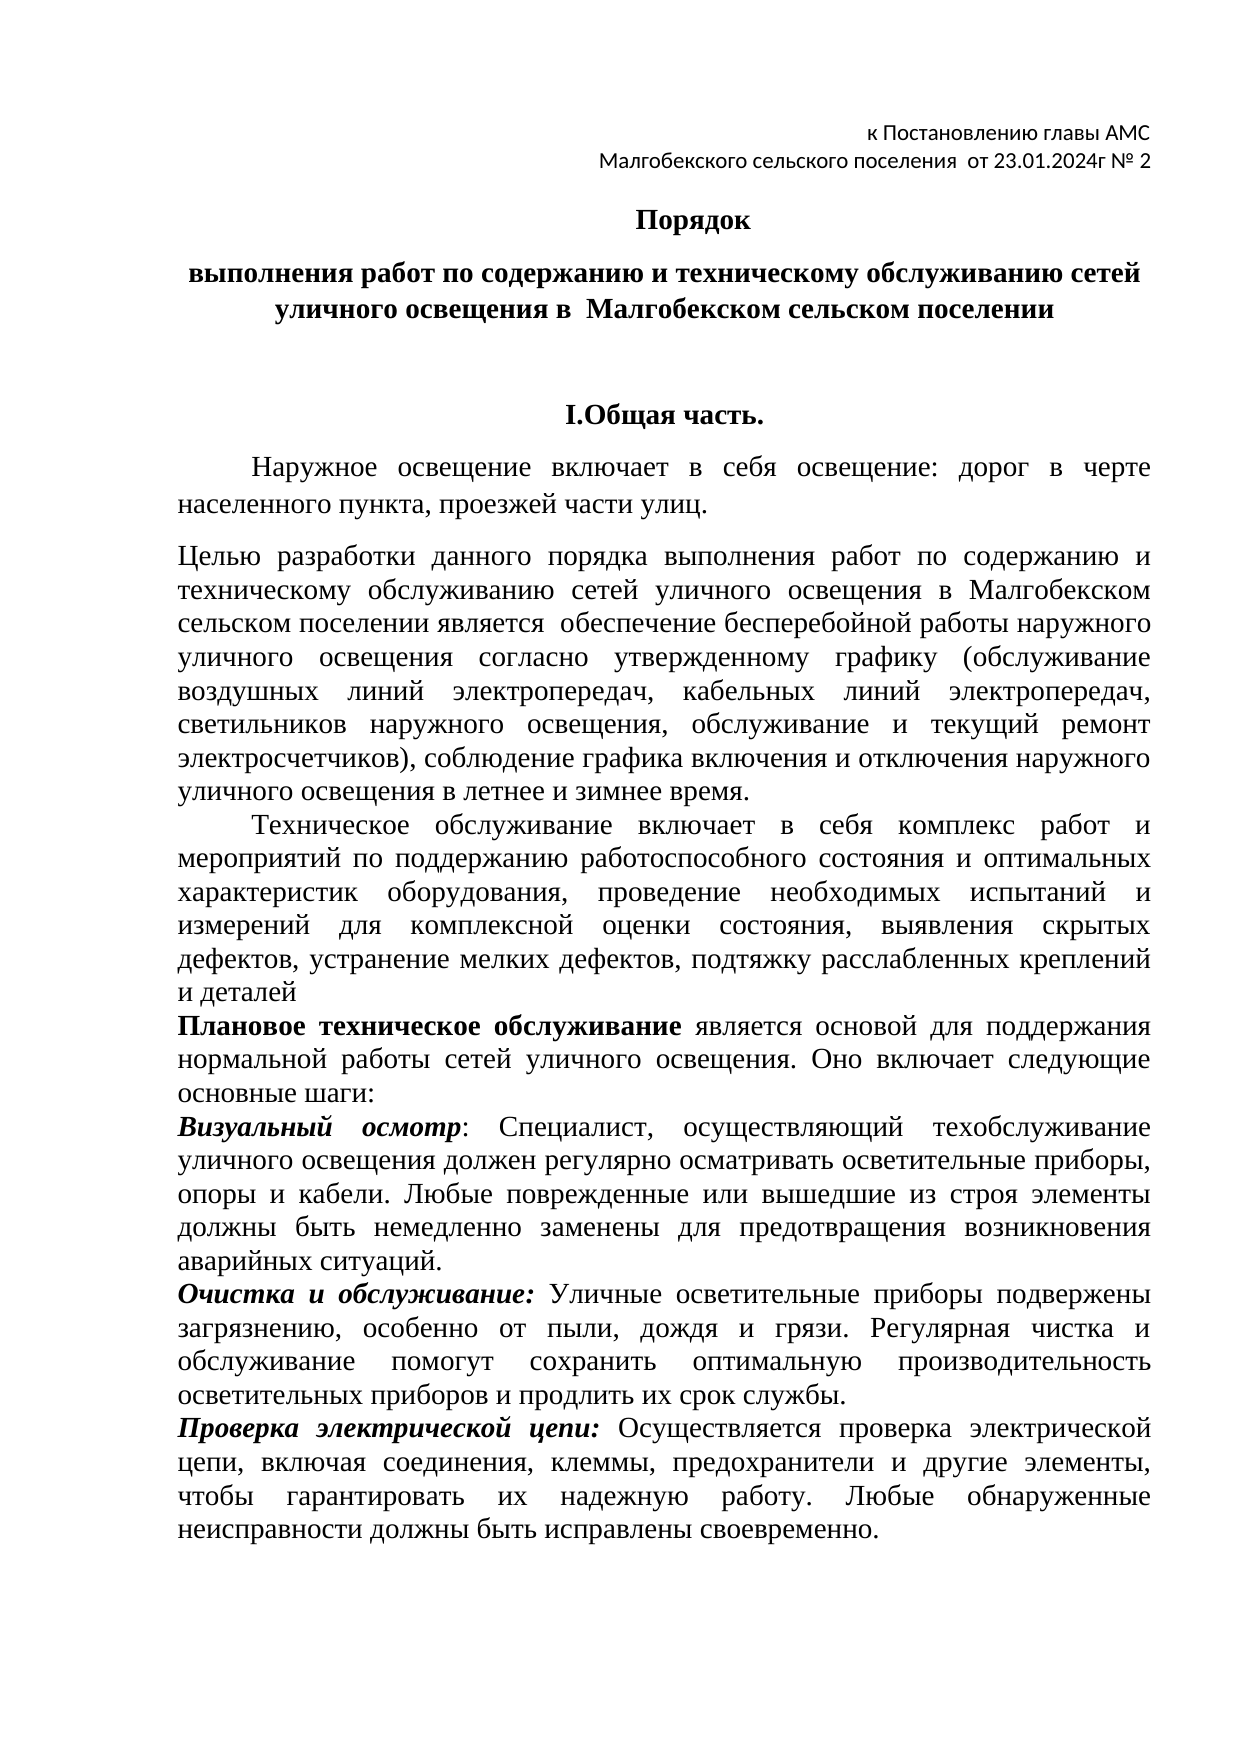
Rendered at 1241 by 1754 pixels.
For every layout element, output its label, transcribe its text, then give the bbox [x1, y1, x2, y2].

text Проверка электрической цепи: Осуществляется проверка электрической цепи, включая соединения, клеммы, предохранители и другие элементы, чтобы гарантировать их надежную работу. Любые обнаруженные неисправности должны быть исправлены своевременно. [177, 1411, 1152, 1545]
text к Постановлению главы АМС [177, 118, 1152, 146]
text I.Общая часть. [177, 397, 1152, 430]
text Малгобекского сельского поселения от 23.01.2024г № 2 [177, 146, 1152, 174]
text Целью разработки данного порядка выполнения работ по содержанию и техническому обслуживанию сетей уличного освещения в Малгобекском сельском поселении является обеспечение бесперебойной работы наружного уличного освещения согласно утвержденному графику (обслуживание воздушных линий электропередач, кабельных линий электропередач, светильников наружного освещения, обслуживание и текущий ремонт электросчетчиков), соблюдение графика включения и отключения наружного уличного освещения в летнее и зимнее время. [177, 538, 1152, 807]
text выполнения работ по содержанию и техническому обслуживанию сетей уличного освещения в Малгобекском сельском поселении [177, 255, 1152, 325]
text Очистка и обслуживание: Уличные осветительные приборы подвержены загрязнению, особенно от пыли, дождя и грязи. Регулярная чистка и обслуживание помогут сохранить оптимальную производительность осветительных приборов и продлить их срок службы. [177, 1276, 1152, 1411]
text Техническое обслуживание включает в себя комплекс работ и мероприятий по поддержанию работоспособного состояния и оптимальных характеристик оборудования, проведение необходимых испытаний и измерений для комплексной оценки состояния, выявления скрытых дефектов, устранение мелких дефектов, подтяжку расслабленных креплений и деталей [177, 807, 1152, 1008]
text Плановое техническое обслуживание является основой для поддержания нормальной работы сетей уличного освещения. Оно включает следующие основные шаги: [177, 1008, 1152, 1109]
text Визуальный осмотр: Специалист, осуществляющий техобслуживание уличного освещения должен регулярно осматривать осветительные приборы, опоры и кабели. Любые поврежденные или вышедшие из строя элементы должны быть немедленно заменены для предотвращения возникновения аварийных ситуаций. [177, 1109, 1152, 1276]
text Порядок [177, 202, 1152, 236]
text Наружное освещение включает в себя освещение: дорог в черте населенного пункта, проезжей части улиц. [177, 449, 1152, 519]
